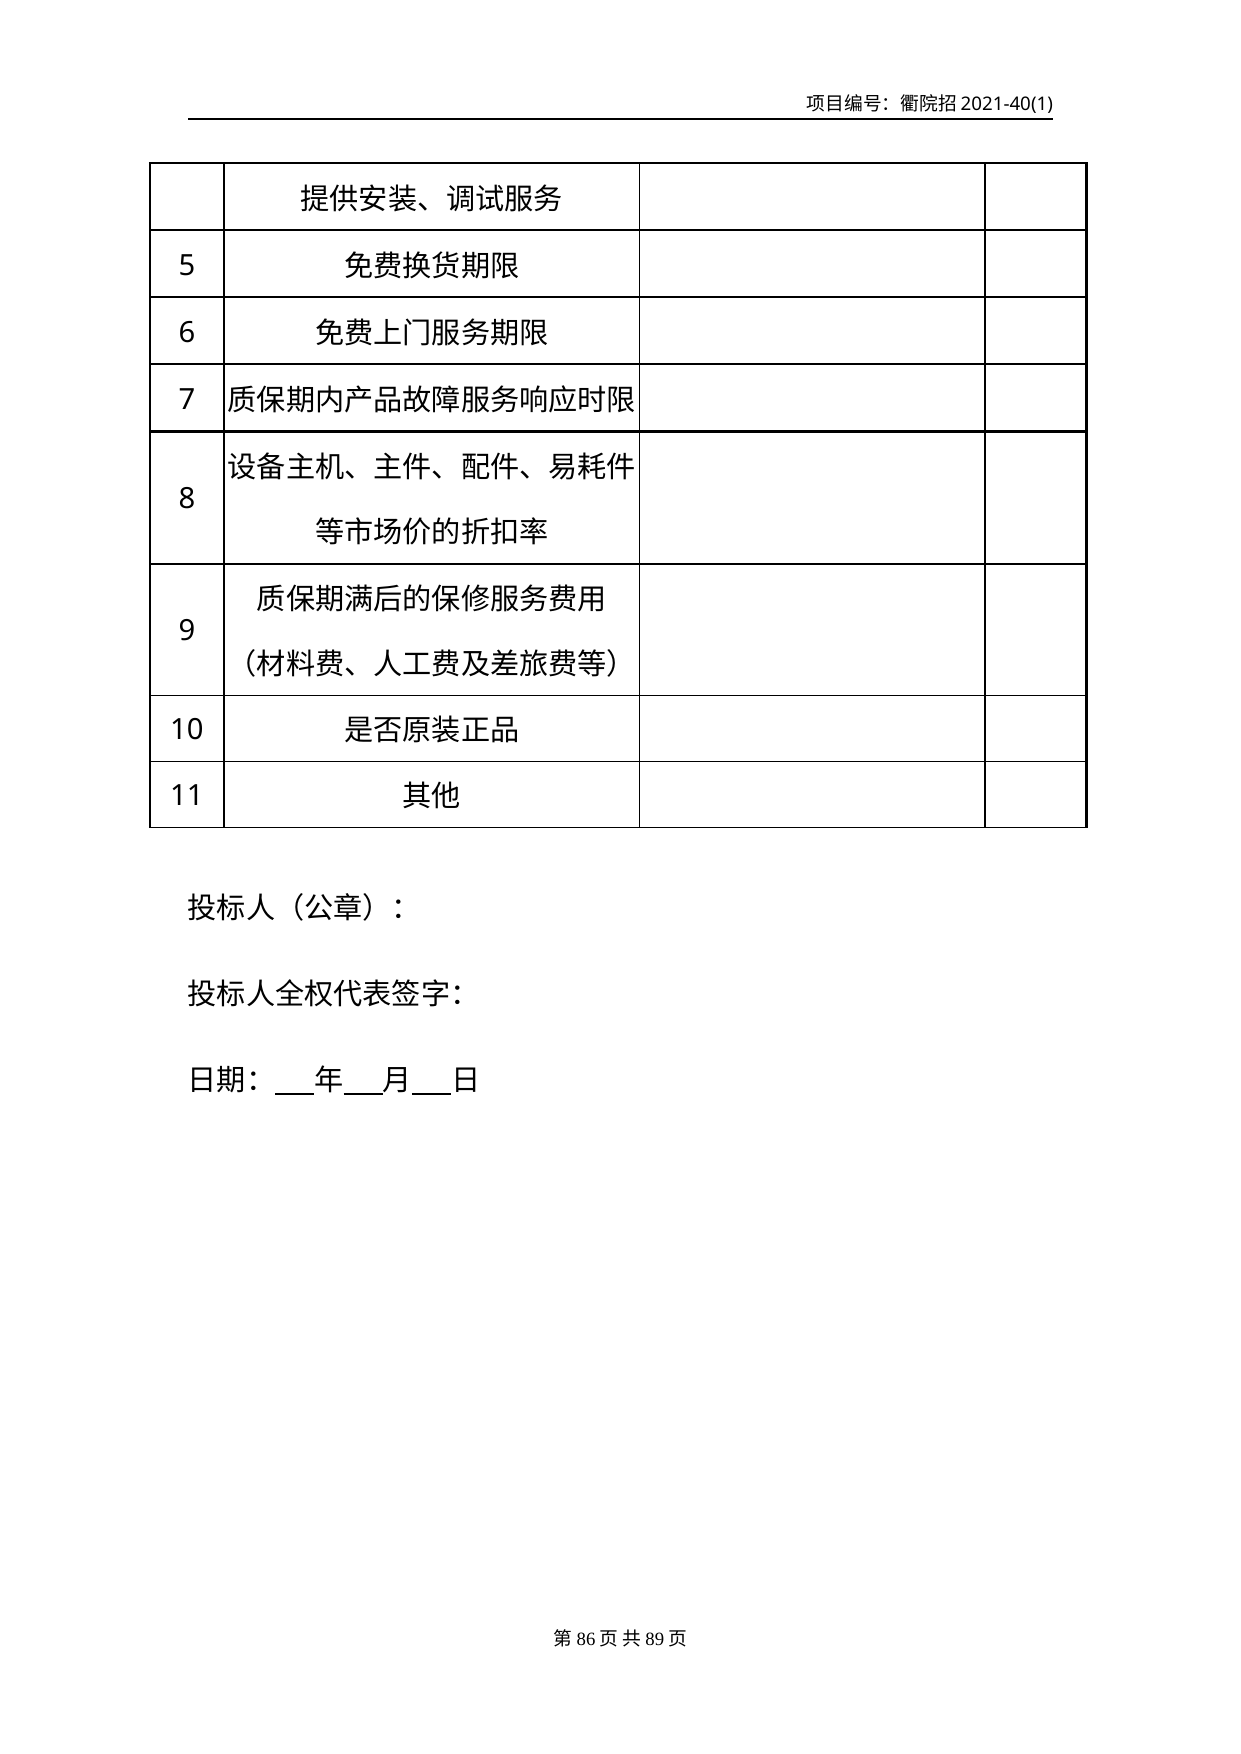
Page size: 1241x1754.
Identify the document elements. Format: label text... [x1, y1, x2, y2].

table_cell [986, 231, 1085, 296]
text 投标人全权代表签字： [187, 959, 1053, 1024]
table_cell [640, 696, 984, 761]
table_cell [640, 433, 984, 562]
table_cell [640, 565, 984, 694]
table_cell 免费换货期限 [225, 231, 639, 296]
table_cell 其他 [225, 762, 639, 827]
table_cell 9 [151, 565, 223, 694]
table_cell [986, 433, 1085, 562]
table_cell 10 [151, 696, 223, 761]
table_cell 质保期内产品故障服务响应时限 [225, 365, 639, 430]
table_cell [986, 164, 1085, 229]
text 日期： 年 月 日 格式八： [187, 1045, 1053, 1110]
table_cell 质保期满后的保修服务费用 （材料费、人工费及差旅费等） [225, 565, 639, 694]
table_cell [225, 164, 639, 229]
table_cell [640, 365, 984, 430]
table_cell 6 [151, 298, 223, 363]
table_cell [640, 164, 984, 229]
table_cell 7 [151, 365, 223, 430]
text 投标人（公章）： [187, 873, 1053, 938]
table_cell [640, 231, 984, 296]
table_cell 设备主机、主件、配件、易耗件等市场价的折扣率 [225, 433, 639, 562]
table_cell [986, 565, 1085, 694]
table_cell 免费上门服务期限 [225, 298, 639, 363]
table_cell [986, 365, 1085, 430]
table_cell 是否原装正品 [225, 696, 639, 761]
table_cell 11 [151, 762, 223, 827]
table_cell 8 [151, 433, 223, 562]
table_cell 4 [151, 164, 223, 229]
table_cell 5 [151, 231, 223, 296]
table_cell [986, 298, 1085, 363]
table_cell [986, 696, 1085, 761]
table_cell [640, 762, 984, 827]
table_cell [640, 298, 984, 363]
table_cell [986, 762, 1085, 827]
